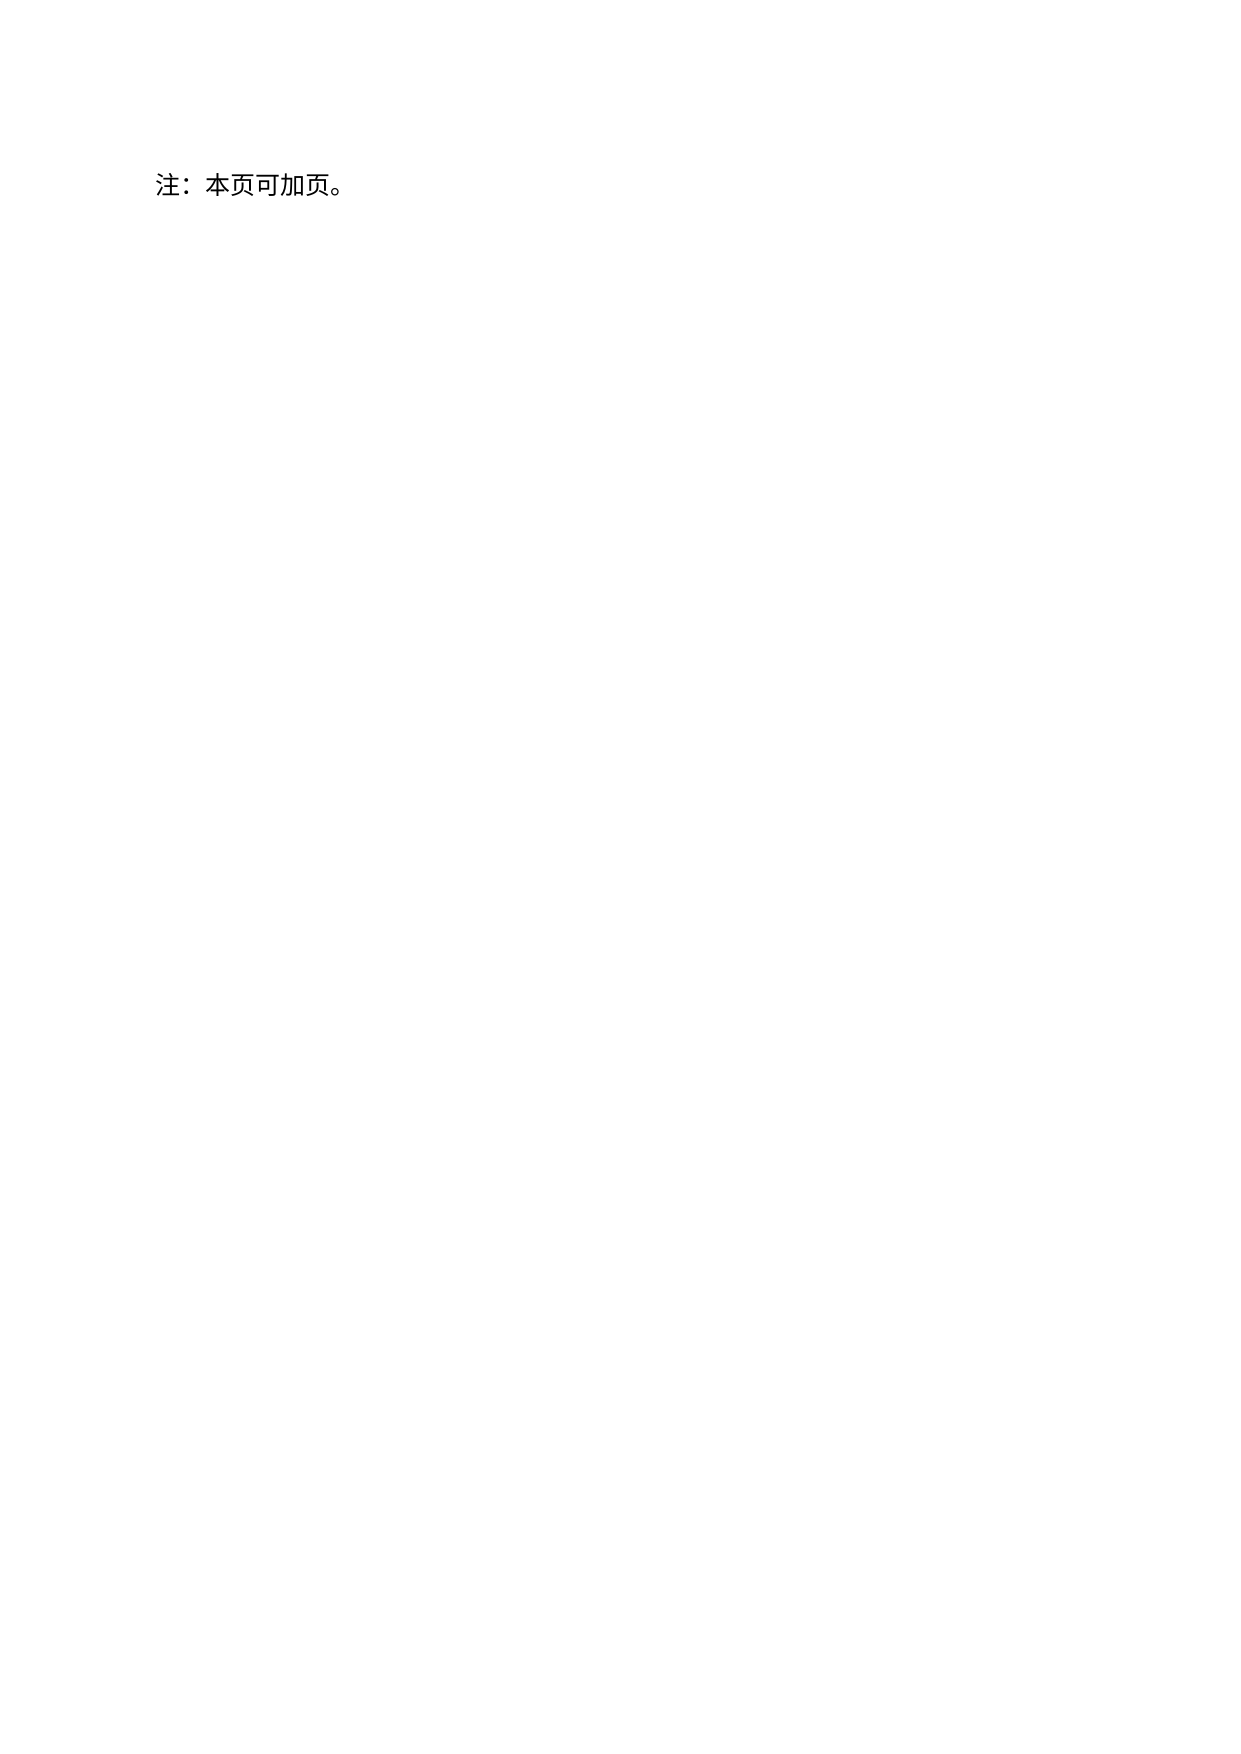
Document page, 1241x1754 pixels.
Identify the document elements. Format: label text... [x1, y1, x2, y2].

text 注：本页可加页。 [142, 151, 1116, 216]
